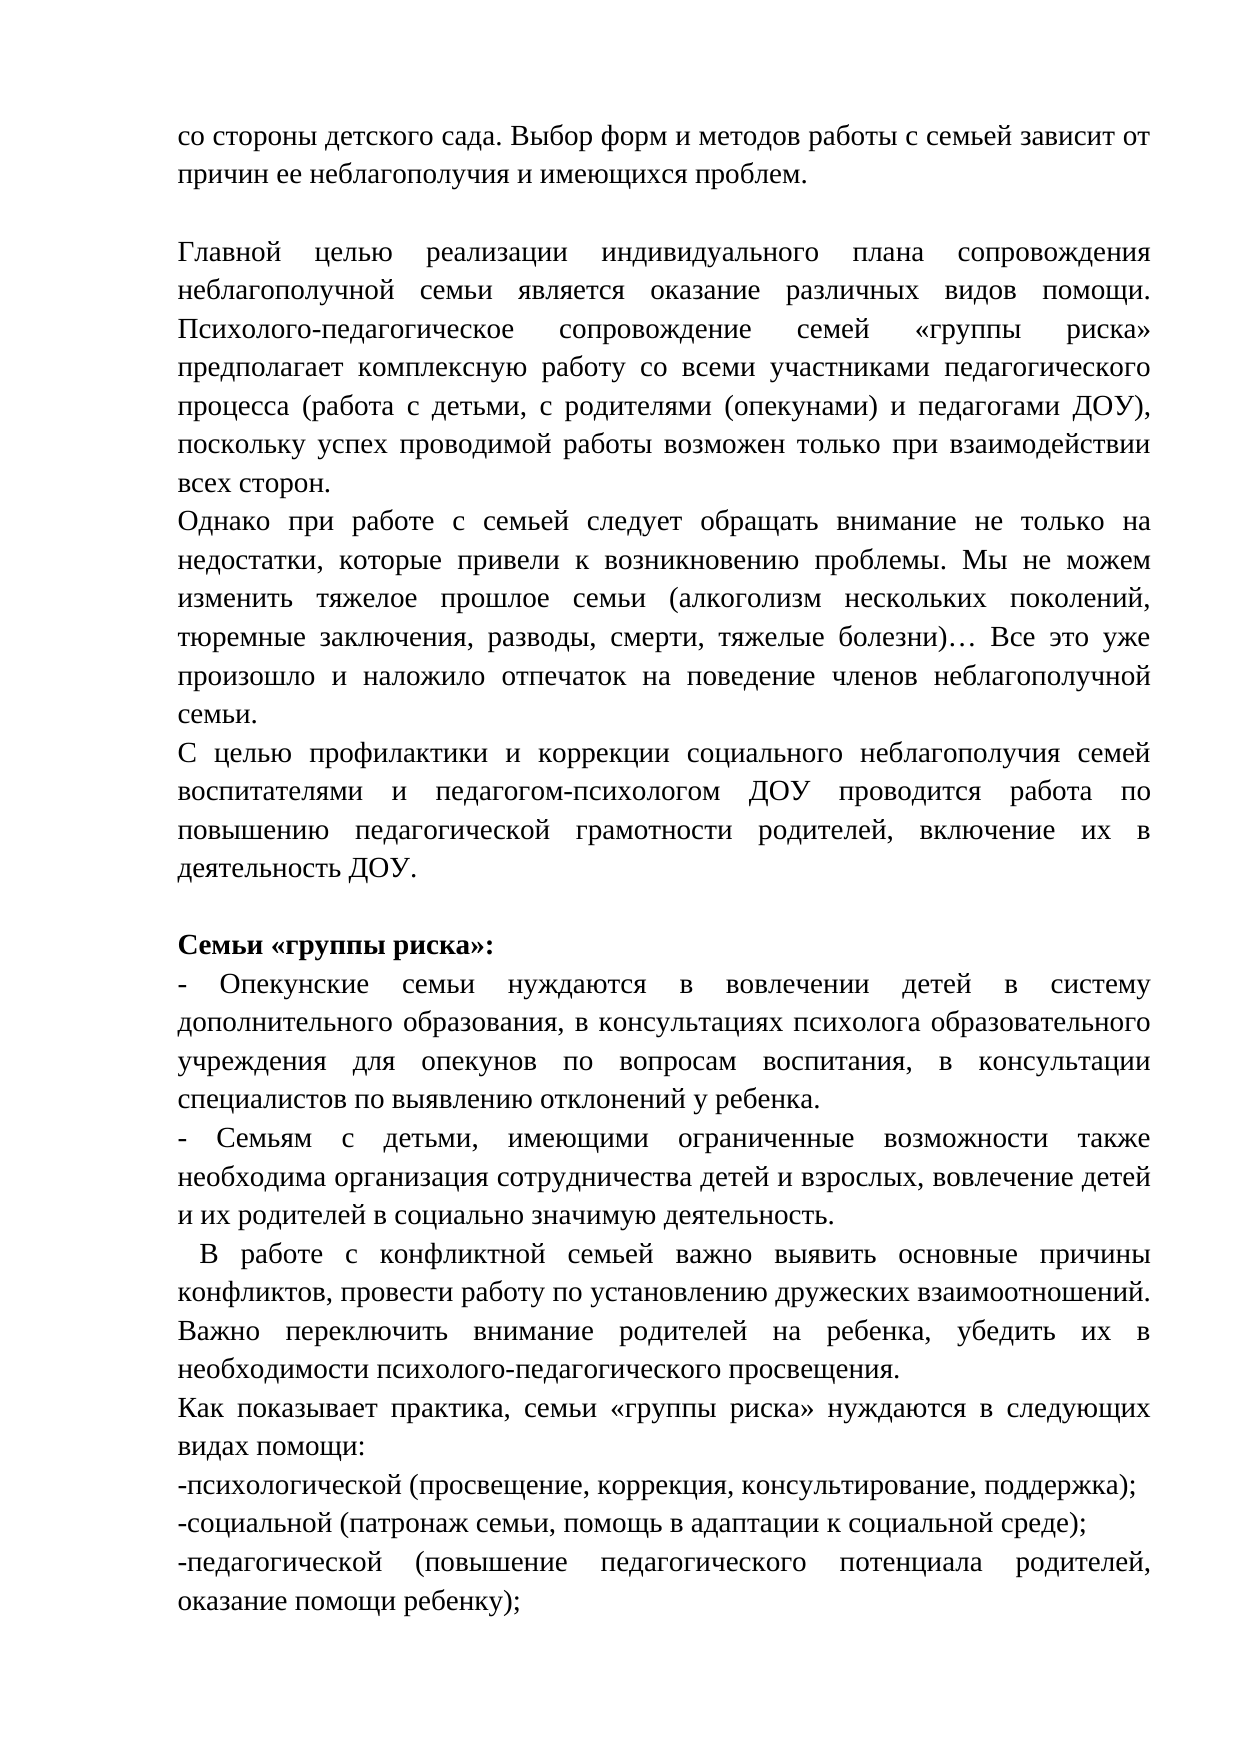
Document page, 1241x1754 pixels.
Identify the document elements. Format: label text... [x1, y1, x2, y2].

text -социальной (патронаж семьи, помощь в адаптации к социальной среде); [177, 1506, 1152, 1539]
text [177, 118, 1152, 190]
text С целью профилактики и коррекции социального неблагополучия семей воспитателями и педагогом-психологом ДОУ проводится работа по повышению педагогической грамотности родителей, включение их в деятельность ДОУ. [177, 735, 1152, 884]
text В работе с конфликтной семьей важно выявить основные причины конфликтов, провести работу по установлению дружеских взаимоотношений. Важно переключить внимание родителей на ребенка, убедить их в необходимости психолого-педагогического просвещения. [177, 1236, 1152, 1385]
text Как показывает практика, семьи «группы риска» нуждаются в следующих видах помощи: [177, 1390, 1152, 1462]
text Семьи «группы риска»: [177, 927, 1152, 961]
text - Опекунские семьи нуждаются в вовлечении детей в систему дополнительного образования, в консультациях психолога образовательного учреждения для опекунов по вопросам воспитания, в консультации специалистов по выявлению отклонений у ребенка. [177, 966, 1152, 1115]
text - Семьям с детьми, имеющими ограниченные возможности также необходима организация сотрудничества детей и взрослых, вовлечение детей и их родителей в социально значимую деятельность. [177, 1120, 1152, 1231]
text -психологической (просвещение, коррекция, консультирование, поддержка); [177, 1467, 1152, 1501]
text Главной целью реализации индивидуального плана сопровождения неблагополучной семьи является оказание различных видов помощи. Психолого-педагогическое сопровождение семей «группы риска» предполагает комплексную работу со всеми участниками педагогического процесса (работа с детьми, с родителями (опекунами) и педагогами ДОУ), поскольку успех проводимой работы возможен только при взаимодействии всех сторон. [177, 234, 1152, 498]
text -педагогической (повышение педагогического потенциала родителей, оказание помощи ребенку); [177, 1544, 1152, 1616]
text Однако при работе с семьей следует обращать внимание не только на недостатки, которые привели к возникновению проблемы. Мы не можем изменить тяжелое прошлое семьи (алкоголизм нескольких поколений, тюремные заключения, разводы, смерти, тяжелые болезни)… Все это уже произошло и наложило отпечаток на поведение членов неблагополучной семьи. [177, 503, 1152, 730]
